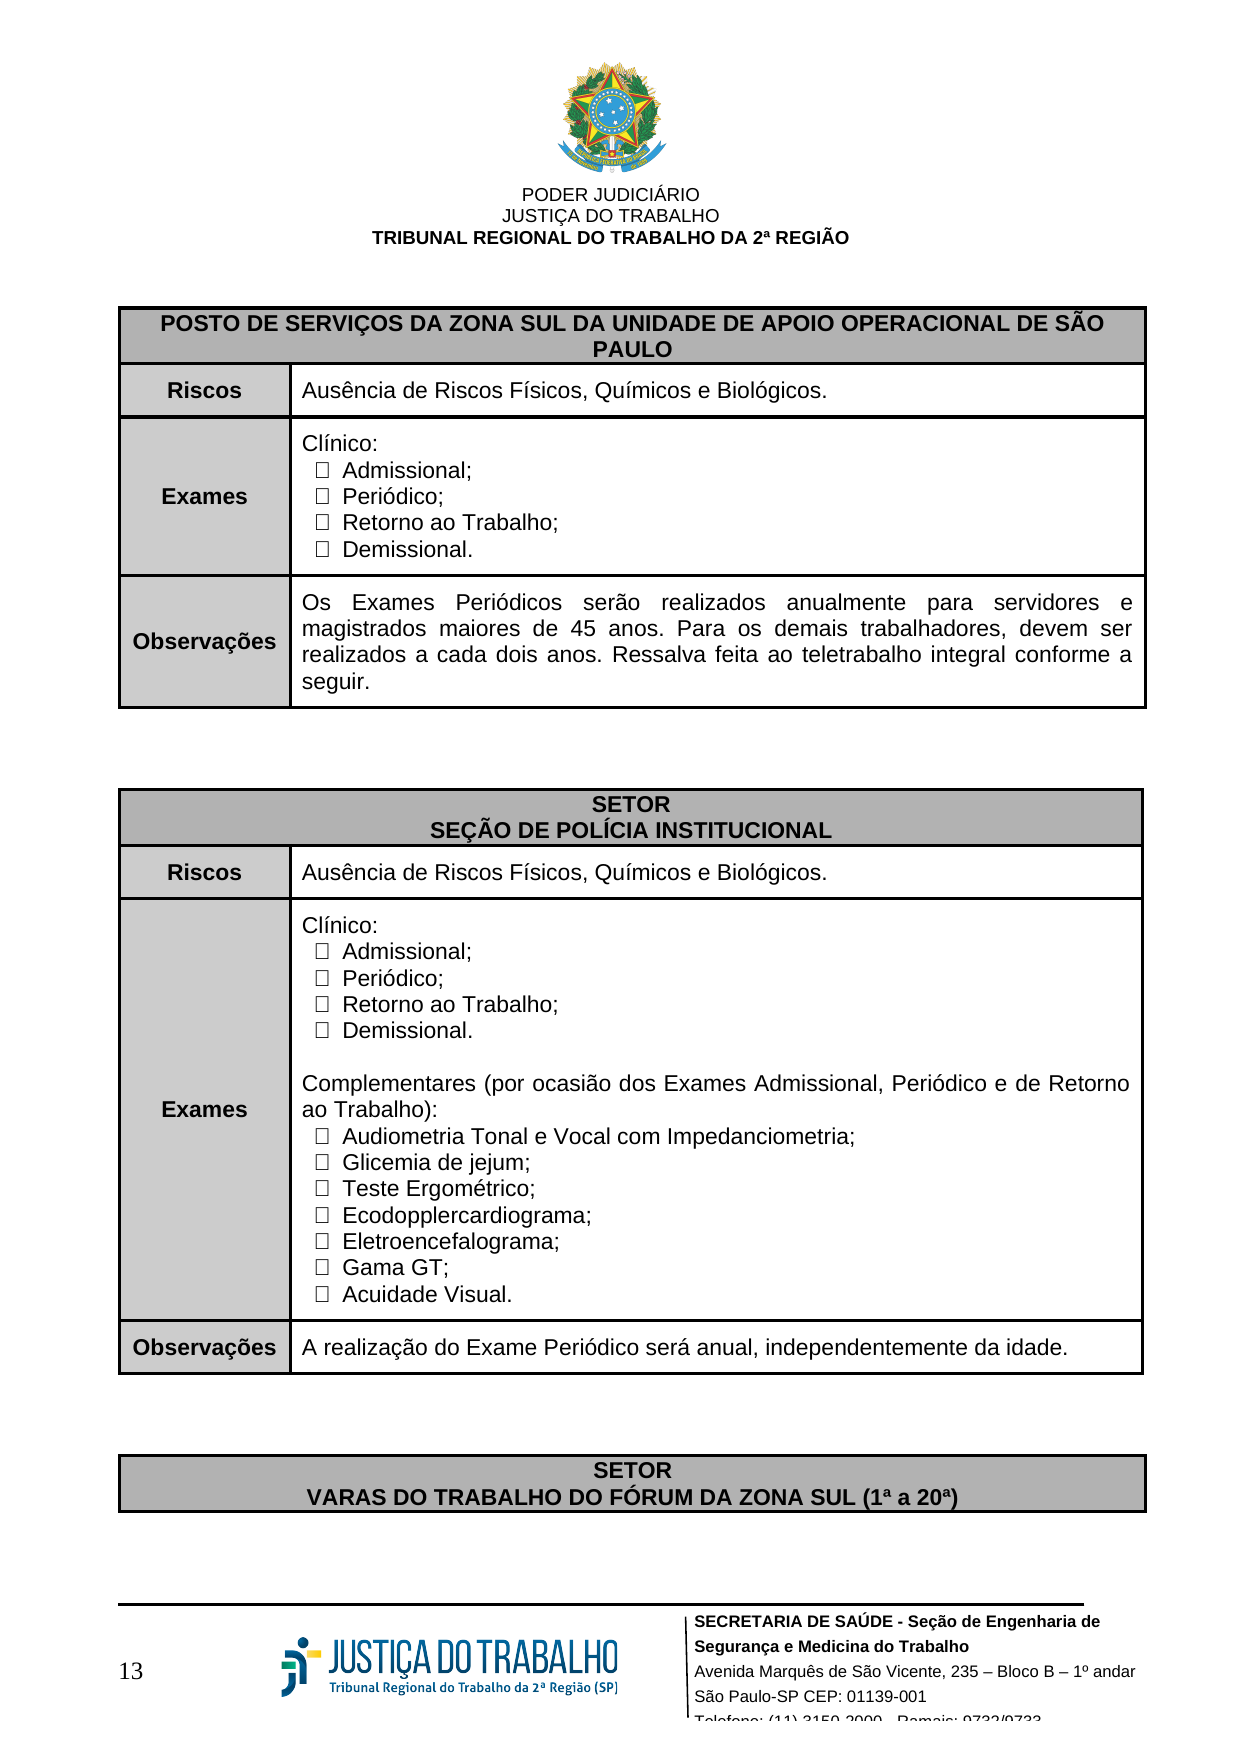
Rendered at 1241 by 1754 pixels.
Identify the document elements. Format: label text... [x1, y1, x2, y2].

table_cell Clínico: Admissional; Periódico; Retorno ao Trabalho; Demissional. [292, 419, 1144, 574]
table_cell Ausência de Riscos Físicos, Químicos e Biológicos. [292, 365, 1144, 415]
table_header SETOR POSTO DE SERVIÇOS DA ZONA SUL DA UNIDADE DE APOIO OPERACIONAL DE SÃO PAULO [121, 310, 1144, 362]
table_cell Clínico: Admissional; Periódico; Retorno ao Trabalho; Demissional. Complementares (por ocasião dos Exames Admissional, Periódico e de Retorno ao Trabalho): Audiometria Tonal e Vocal com Impedanciometria; Glicemia de jejum; Teste Ergométrico; Ecodopplercardiograma; Eletroencefalograma; Gama GT; Acuidade Visual. [292, 900, 1141, 1319]
table_cell Riscos [121, 365, 289, 415]
table_cell Exames [121, 900, 289, 1319]
table_cell Observações [121, 1322, 289, 1372]
table_cell Exames [121, 419, 289, 574]
table_cell Riscos [121, 847, 289, 897]
table_cell A realização do Exame Periódico será anual, independentemente da idade. [292, 1322, 1141, 1372]
table_cell Os Exames Periódicos serão realizados anualmente para servidores e magistrados maiores de 45 anos. Para os demais trabalhadores, devem ser realizados a cada dois anos. Ressalva feita ao teletrabalho integral conforme a seguir. [292, 577, 1144, 706]
table_header SETOR SEÇÃO DE POLÍCIA INSTITUCIONAL [121, 791, 1141, 844]
table_cell Observações [121, 577, 289, 706]
picture [281, 1637, 618, 1697]
picture [557, 62, 667, 173]
table_header SETOR VARAS DO TRABALHO DO FÓRUM DA ZONA SUL (1ª a 20ª) [121, 1457, 1144, 1510]
table_cell Ausência de Riscos Físicos, Químicos e Biológicos. [292, 847, 1141, 897]
